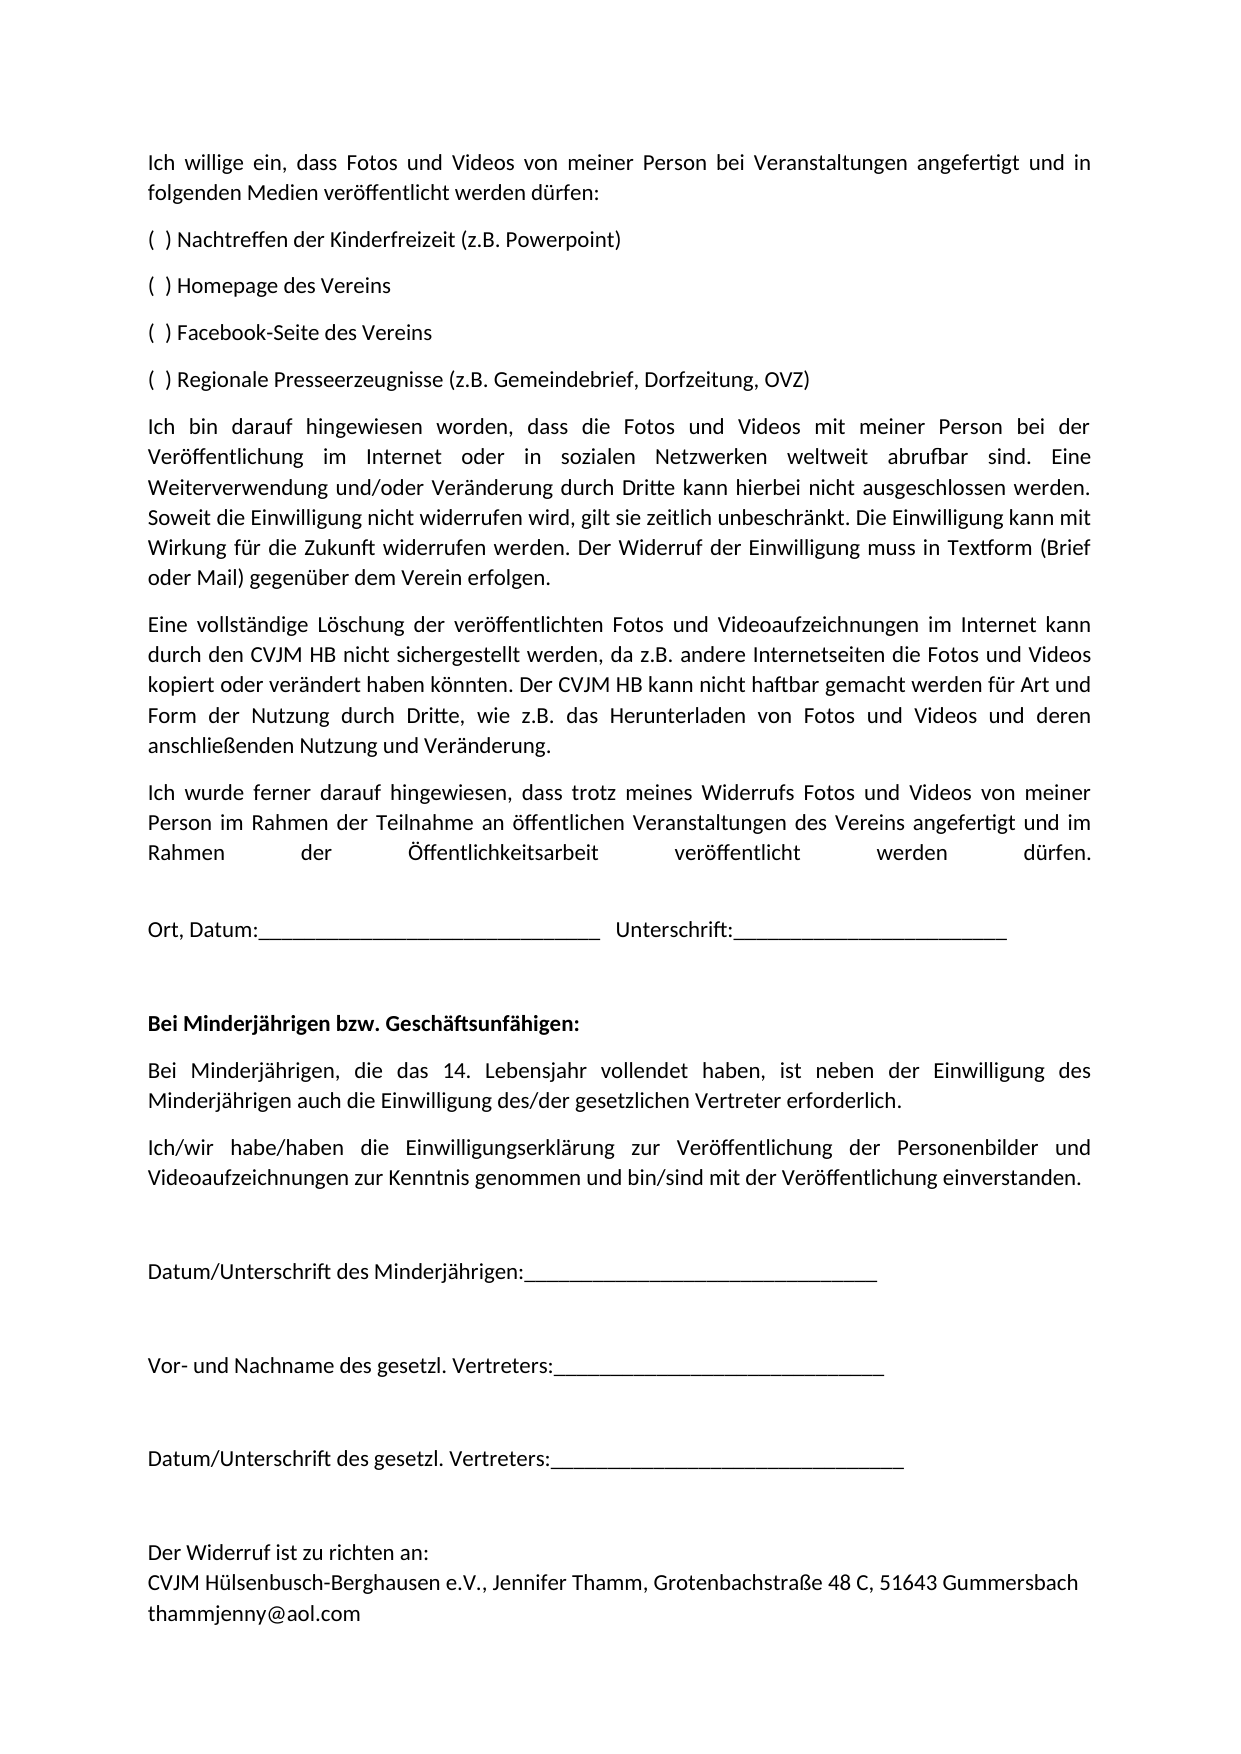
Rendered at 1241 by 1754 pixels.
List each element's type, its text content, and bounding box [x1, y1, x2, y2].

text Datum/Unterschrift des gesetzl. Vertreters:_______________________________ [148, 1444, 1093, 1472]
text Ich/wir habe/haben die Einwilligungserklärung zur Veröffentlichung der Personenbilder und Videoaufzeichnungen zur Kenntnis genommen und bin/sind mit der Veröffentlichung einverstanden. [148, 1133, 1093, 1191]
text Eine vollständige Löschung der veröffentlichten Fotos und Videoaufzeichnungen im Internet kann durch den CVJM HB nicht sichergestellt werden, da z.B. andere Internetseiten die Fotos und Videos kopiert oder verändert haben könnten. Der CVJM HB kann nicht haftbar gemacht werden für Art und Form der Nutzung durch Dritte, wie z.B. das Herunterladen von Fotos und Videos und deren anschließenden Nutzung und Veränderung. [148, 610, 1093, 759]
text Vor- und Nachname des gesetzl. Vertreters:_____________________________ [148, 1351, 1093, 1379]
text Ich bin darauf hingewiesen worden, dass die Fotos und Videos mit meiner Person bei der Veröffentlichung im Internet oder in sozialen Netzwerken weltweit abrufbar sind. Eine Weiterverwendung und/oder Veränderung durch Dritte kann hierbei nicht ausgeschlossen werden. Soweit die Einwilligung nicht widerrufen wird, gilt sie zeitlich unbeschränkt. Die Einwilligung kann mit Wirkung für die Zukunft widerrufen werden. Der Widerruf der Einwilligung muss in Textform (Brief oder Mail) gegenüber dem Verein erfolgen. [148, 412, 1093, 591]
text Ich willige ein, dass Fotos und Videos von meiner Person bei Veranstaltungen angefertigt und in folgenden Medien veröffentlicht werden dürfen: [148, 148, 1093, 206]
text ( ) Homepage des Vereins [148, 272, 1093, 299]
text ( ) Nachtreffen der Kinderfreizeit (z.B. Powerpoint) [148, 225, 1093, 253]
text Datum/Unterschrift des Minderjährigen:_______________________________ [148, 1257, 1093, 1285]
text ( ) Facebook-Seite des Vereins [148, 318, 1093, 346]
text Bei Minderjährigen bzw. Geschäftsunfähigen: [148, 1009, 1093, 1037]
text Ort, Datum:______________________________ Unterschrift:________________________ [148, 915, 1093, 943]
text Der Widerruf ist zu richten an: CVJM Hülsenbusch-Berghausen e.V., Jennifer Thamm, Grotenbachstraße 48 C, 51643 Gummersbach thammjenny@aol.com [148, 1538, 1093, 1627]
text Bei Minderjährigen, die das 14. Lebensjahr vollendet haben, ist neben der Einwilligung des Minderjährigen auch die Einwilligung des/der gesetzlichen Vertreter erforderlich. [148, 1056, 1093, 1114]
text Ich wurde ferner darauf hingewiesen, dass trotz meines Widerrufs Fotos und Videos von meiner Person im Rahmen der Teilnahme an öffentlichen Veranstaltungen des Vereins angefertigt und im Rahmen der Öffentlichkeitsarbeit veröffentlicht werden dürfen. [148, 778, 1093, 896]
text ( ) Regionale Presseerzeugnisse (z.B. Gemeindebrief, Dorfzeitung, OVZ) [148, 365, 1093, 393]
